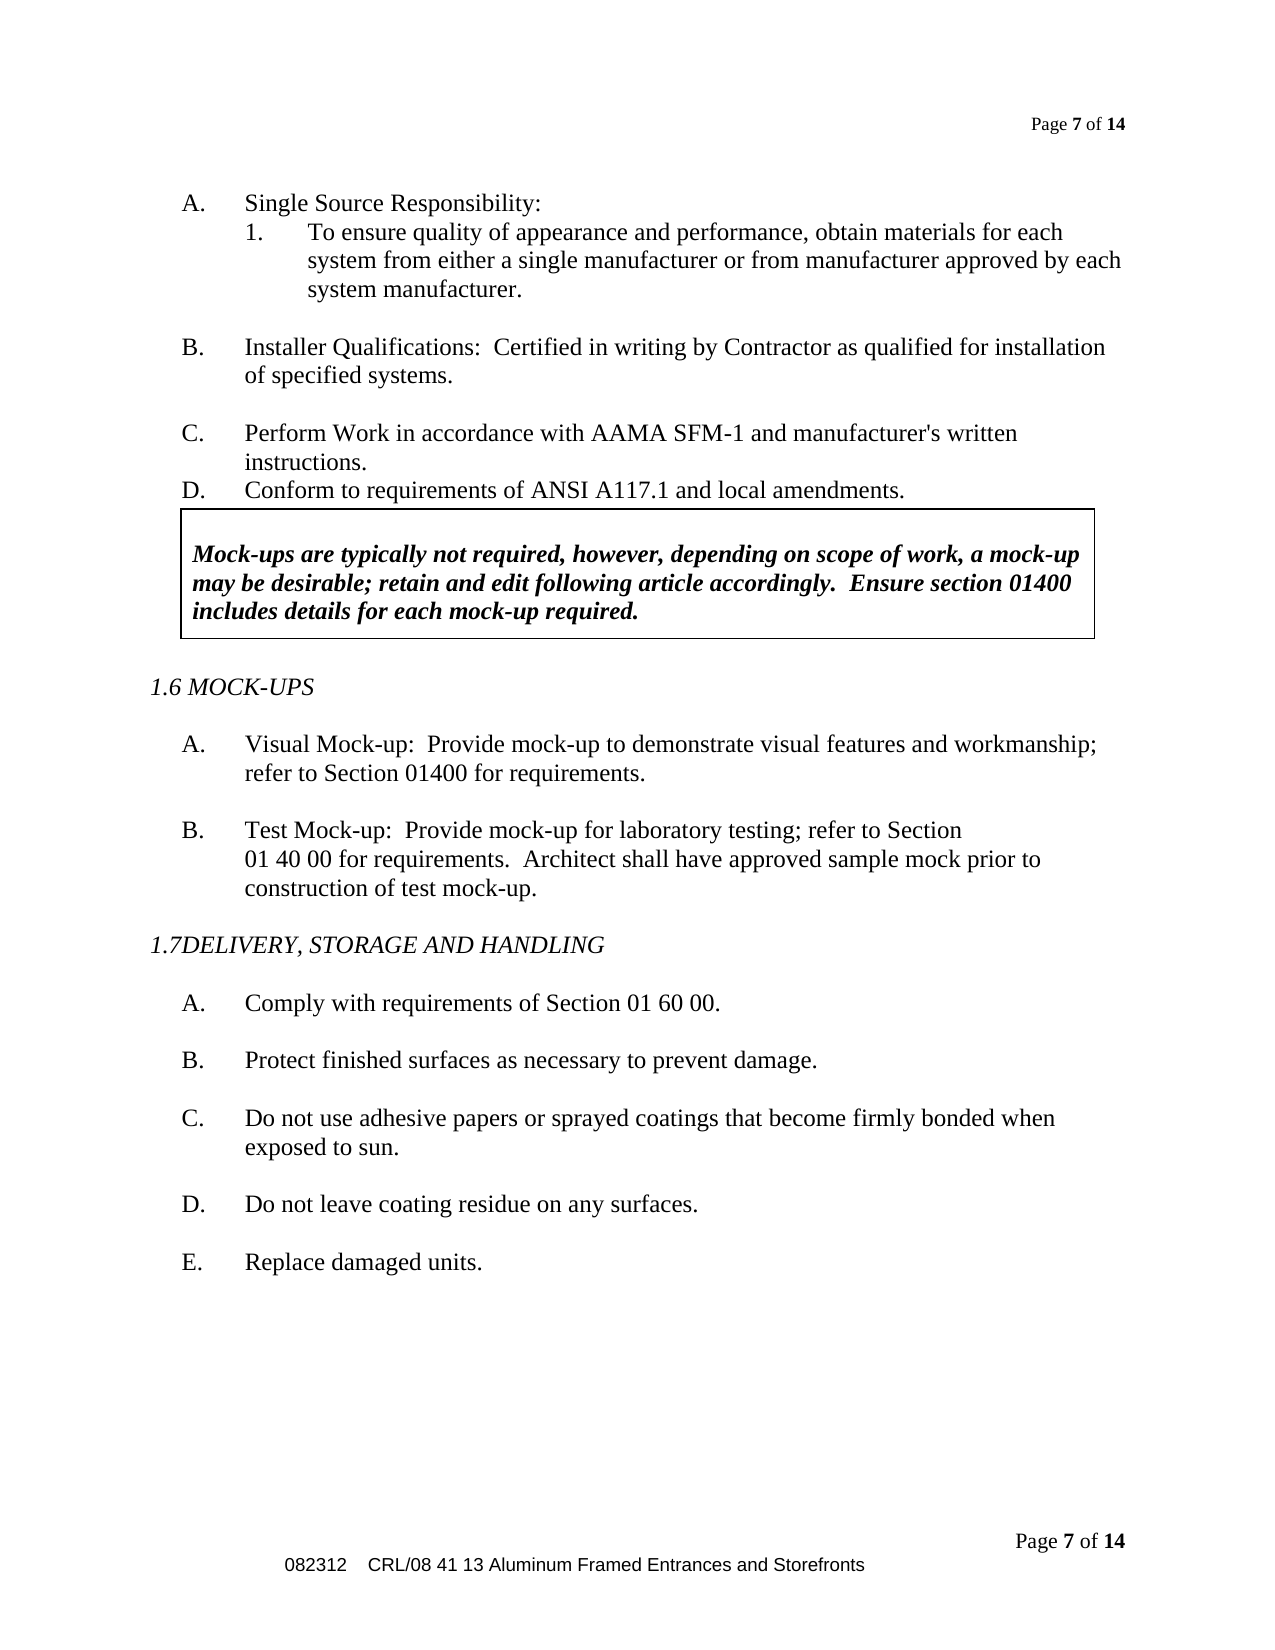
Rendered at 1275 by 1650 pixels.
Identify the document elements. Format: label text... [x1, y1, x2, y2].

text C. Perform Work in accordance with AAMA SFM-1 and manufacturer's written instructions. [181, 418, 1125, 476]
text A. Visual Mock-up: Provide mock-up to demonstrate visual features and workmanship; refer to Section 01400 for requirements. [181, 729, 1125, 787]
text A. Comply with requirements of Section 01 60 00. [181, 988, 1125, 1017]
text Mock-ups are typically not required, however, depending on scope of work, a mock-up may be desirable; retain and edit following article accordingly. Ensure section 01400 includes details for each mock-up required. [182, 524, 1093, 631]
text 1.6 MOCK-UPS [150, 672, 1125, 700]
text 1.7 DELIVERY, STORAGE AND HANDLING [150, 930, 1125, 959]
text B. Test Mock-up: Provide mock-up for laboratory testing; refer to Section [181, 815, 1125, 844]
text A. Single Source Responsibility: [181, 188, 1125, 217]
text B. Installer Qualifications: Certified in writing by Contractor as qualified for installation of specified systems. [181, 332, 1125, 389]
text 01 40 00 for requirements. Architect shall have approved sample mock prior to construction of test mock-up. [181, 844, 1125, 902]
text D. Conform to requirements of ANSI A117.1 and local amendments. [181, 476, 1125, 504]
text E. Replace damaged units. [181, 1247, 1125, 1275]
text 1. To ensure quality of appearance and performance, obtain materials for each system from either a single manufacturer or from manufacturer approved by each system manufacturer. [244, 217, 1125, 303]
text B. Protect finished surfaces as necessary to prevent damage. [181, 1045, 1125, 1074]
text D. Do not leave coating residue on any surfaces. [181, 1189, 1125, 1218]
text C. Do not use adhesive papers or sprayed coatings that become firmly bonded when exposed to sun. [181, 1103, 1125, 1160]
